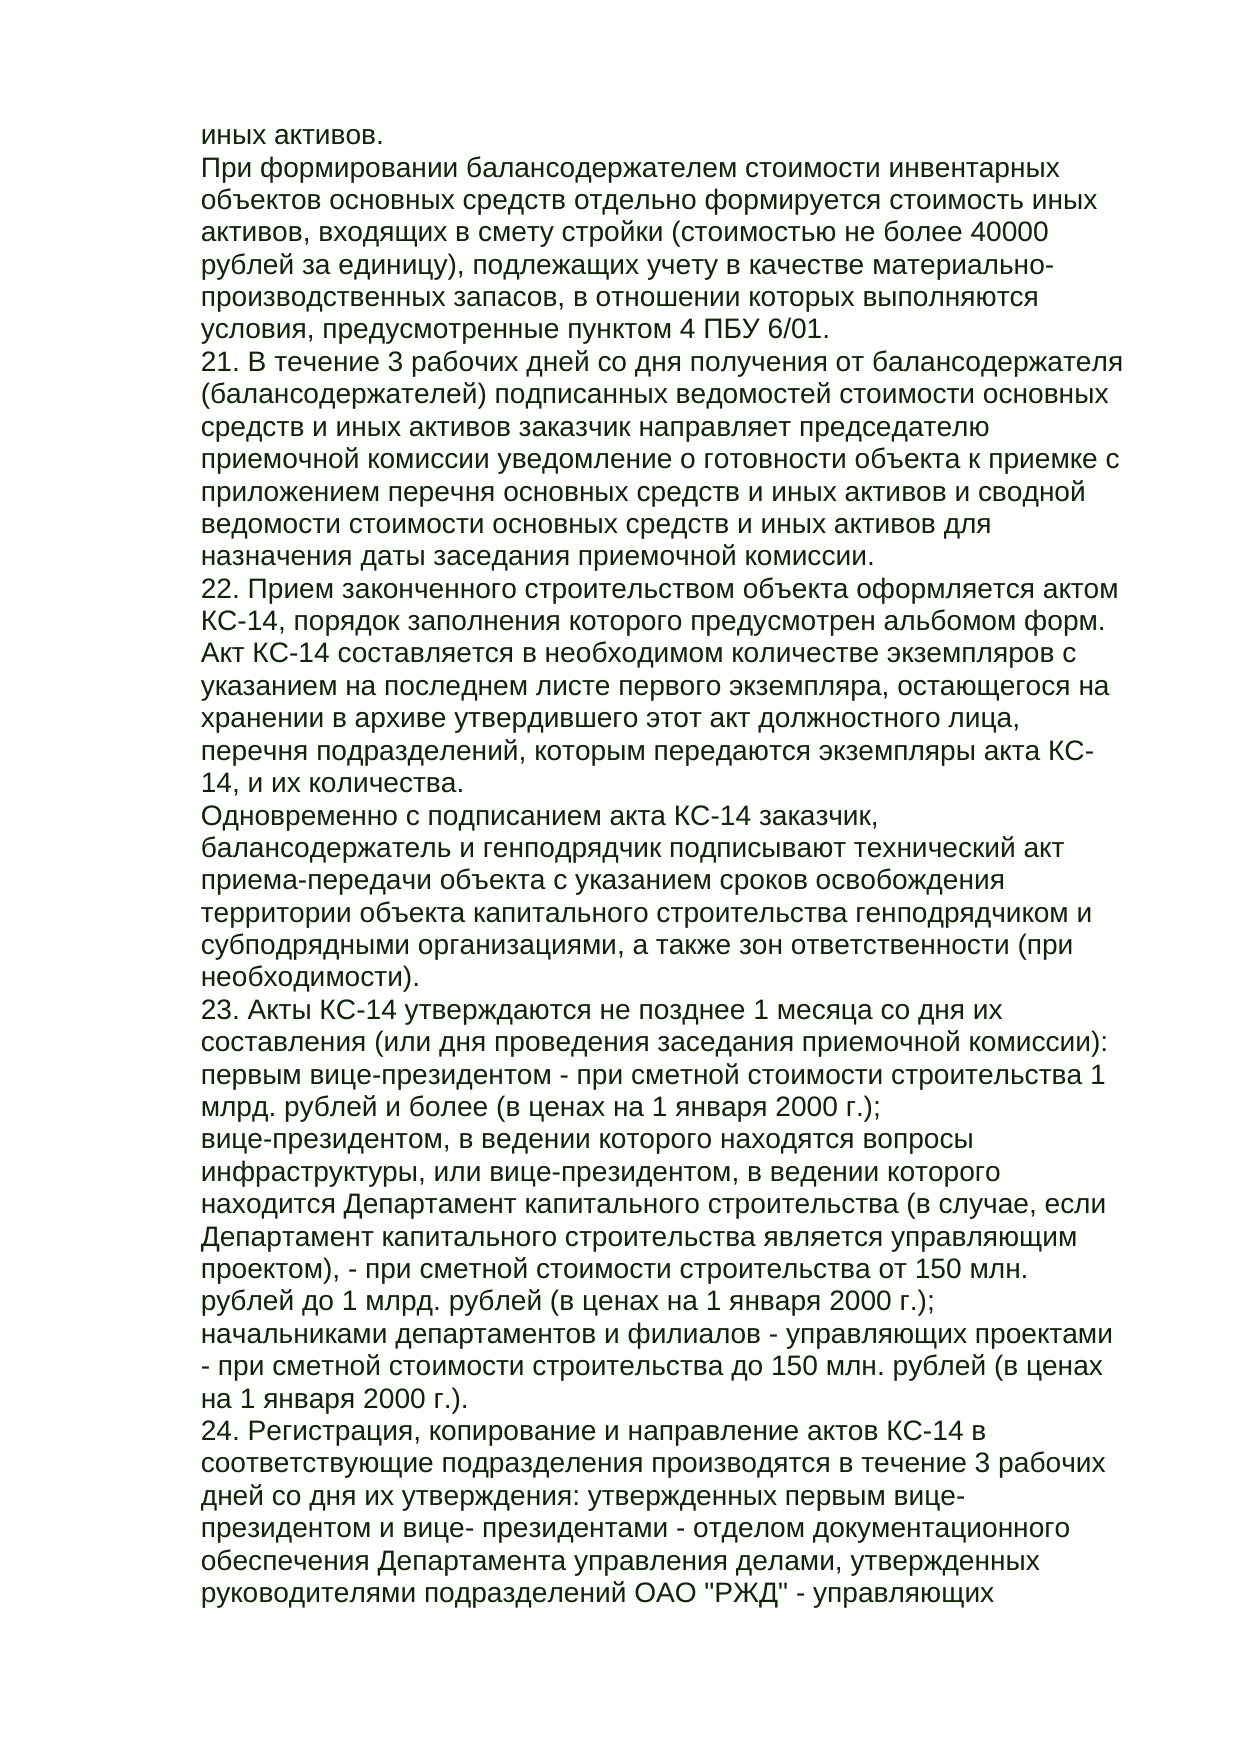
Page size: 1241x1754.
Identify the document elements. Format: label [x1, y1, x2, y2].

text [201, 118, 1128, 1608]
